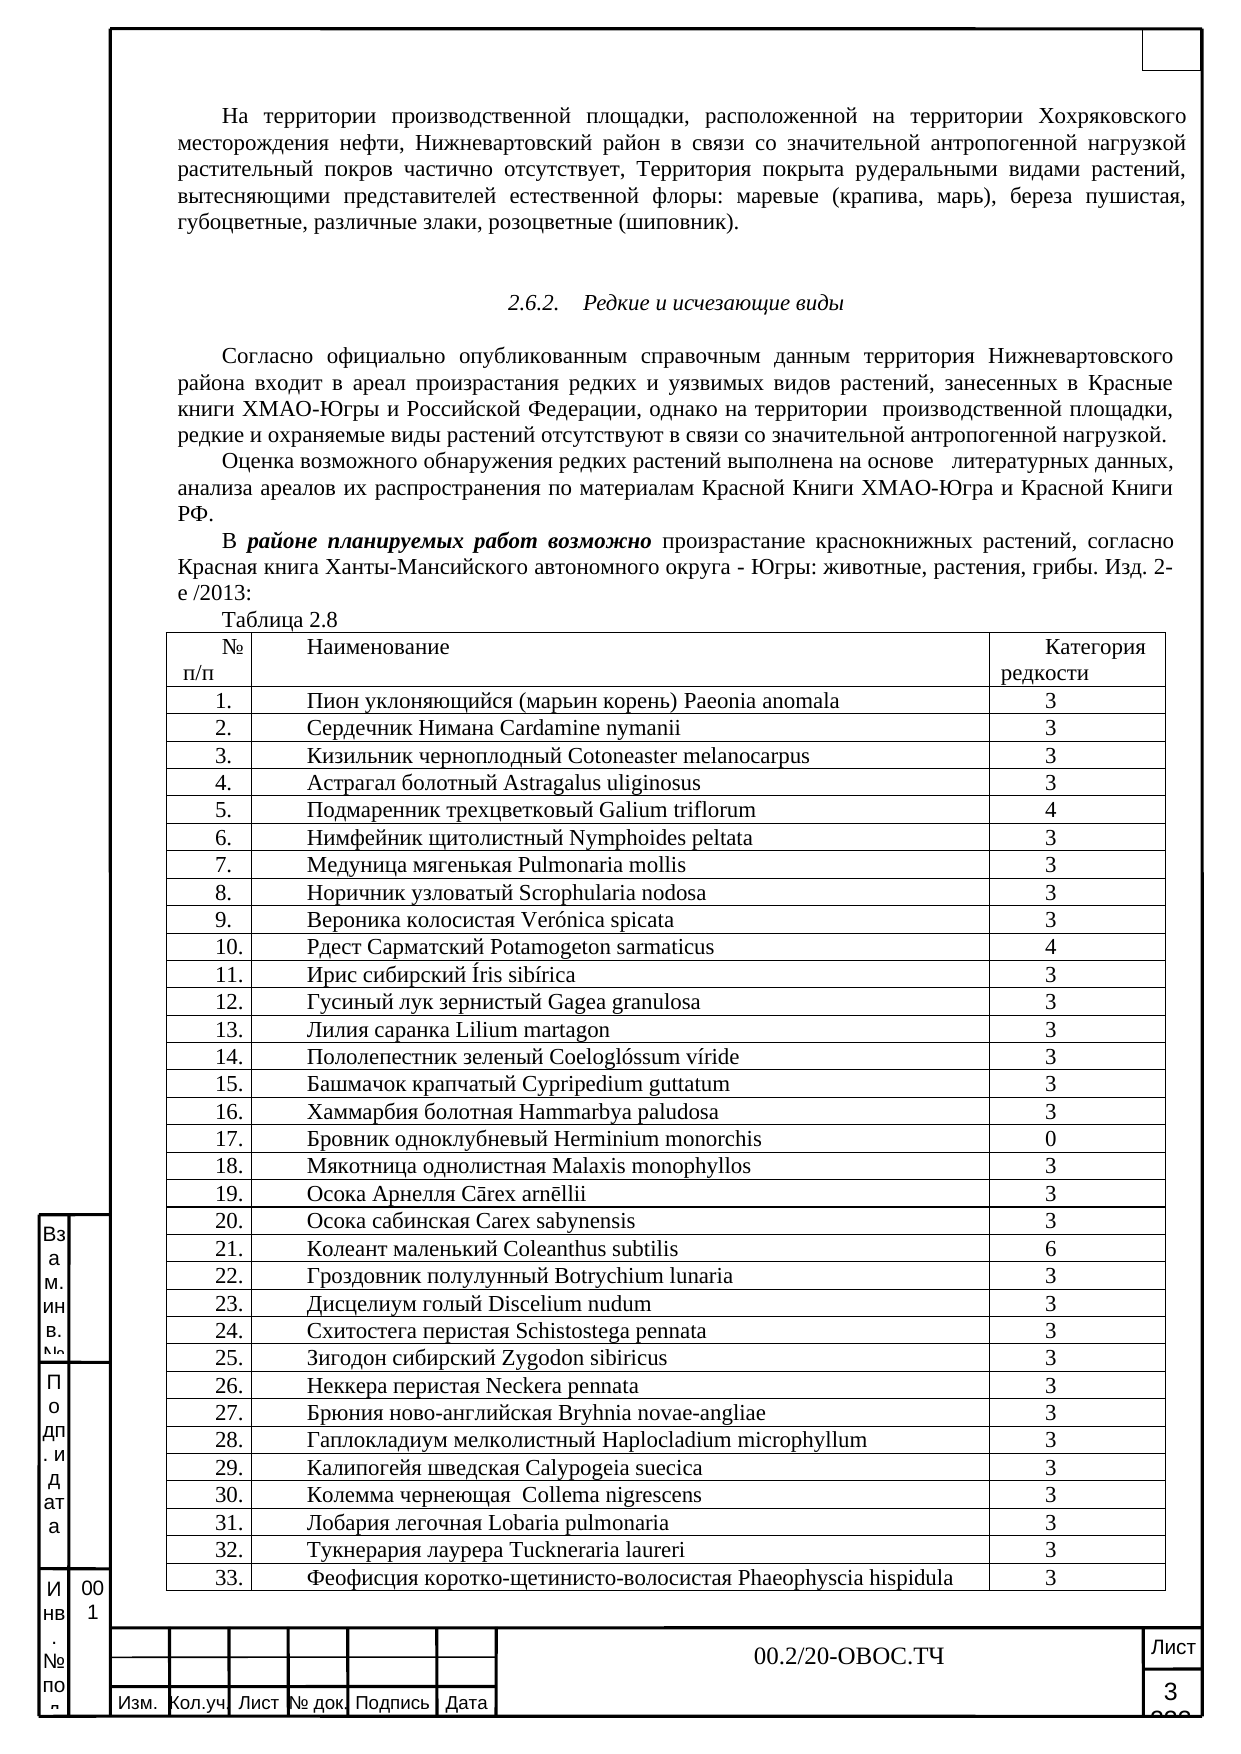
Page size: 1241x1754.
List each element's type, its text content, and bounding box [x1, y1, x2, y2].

text Согласно официально опубликованным справочным данным территория Нижневартовского района входит в ареал произрастания редких и уязвимых видов растений, занесенных в Красные книги ХМАО-Югры и Российской Федерации, однако на территории производственной площадки, редкие и охраняемые виды растений отсутствуют в связи со значительной антропогенной нагрузкой. [177, 342, 1175, 448]
table_cell 3 [990, 1372, 1165, 1398]
table_cell [167, 687, 251, 713]
text Таблица 2.8 [177, 606, 1175, 632]
table_cell Сердечник Нимана Cardamine nymanii [252, 714, 989, 741]
table_cell 3 [990, 851, 1165, 878]
table_cell [167, 1564, 251, 1590]
table_cell [167, 796, 251, 823]
table_cell [167, 714, 251, 741]
table_cell Лилия саранка Lilium martagon [252, 1016, 989, 1042]
table_cell 3 [990, 742, 1165, 768]
table_cell [167, 1098, 251, 1124]
table_cell Ирис сибирский Íris sibírica [252, 961, 989, 987]
table_cell Осока сабинская Carex sabynensis [252, 1208, 989, 1234]
table_cell 0 [990, 1125, 1165, 1152]
table_cell 3 [990, 961, 1165, 987]
table_cell 3 [990, 1509, 1165, 1535]
table_cell Пололепестник зеленый Coeloglóssum víride [252, 1043, 989, 1069]
table_cell [167, 1180, 251, 1206]
table_cell 3 [990, 906, 1165, 932]
table_cell 3 [990, 1016, 1165, 1042]
table_cell 3 [990, 1454, 1165, 1480]
table_cell 3 [990, 879, 1165, 905]
table_cell Тукнерария лаурера Tuckneraria laureri [252, 1536, 989, 1562]
table_cell Лобария легочная Lobaria pulmonaria [252, 1509, 989, 1535]
table_cell Колемма чернеющая Collema nigrescens [252, 1481, 989, 1508]
table_cell [167, 1262, 251, 1288]
table_cell [167, 1235, 251, 1261]
table_cell [167, 1153, 251, 1179]
table_cell 3 [990, 1262, 1165, 1288]
table_cell [167, 1399, 251, 1426]
table_cell 3 [990, 1399, 1165, 1426]
table_cell 3 [990, 714, 1165, 741]
table_cell Зигодон сибирский Zygodon sibiricus [252, 1344, 989, 1371]
table_cell Пион уклоняющийся (марьин корень) Paeonia anomala [252, 687, 989, 713]
table_cell [167, 1536, 251, 1562]
table_header № п/п [167, 633, 251, 686]
table_cell [167, 851, 251, 878]
table_cell [167, 1372, 251, 1398]
table_cell 3 [990, 1564, 1165, 1590]
text На территории производственной площадки, расположенной на территории Хохряковского месторождения нефти, Нижневартовский район в связи со значительной антропогенной нагрузкой растительный покров частично отсутствует, Территория покрыта рудеральными видами растений, вытесняющими представителей естественной флоры: маревые (крапива, марь), береза пушистая, губоцветные, различные злаки, розоцветные (шиповник). [177, 103, 1187, 234]
text В районе планируемых работ возможно произрастание краснокнижных растений, согласно Красная книга Ханты-Мансийского автономного округа - Югры: животные, растения, грибы. Изд. 2-е /2013: [177, 527, 1175, 606]
table_cell Схитостега перистая Schistostega pennata [252, 1317, 989, 1343]
table_cell [167, 879, 251, 905]
table_cell Хаммарбия болотная Hammarbya paludosa [252, 1098, 989, 1124]
table_cell [167, 1481, 251, 1508]
table_cell 3 [990, 769, 1165, 795]
table_cell [167, 988, 251, 1014]
table_cell Брюния ново-английская Bryhnia novae-angliae [252, 1399, 989, 1426]
table_cell [167, 1016, 251, 1042]
table_cell [167, 934, 251, 960]
table_cell [167, 742, 251, 768]
table_cell 4 [990, 796, 1165, 823]
table_cell 3 [990, 1290, 1165, 1316]
table_cell 3 [990, 1180, 1165, 1206]
table_cell [167, 1290, 251, 1316]
table_cell Мякотница однолистная Malaxis monophyllos [252, 1153, 989, 1179]
table_cell 3 [990, 1208, 1165, 1234]
table_cell Гроздовник полулунный Botrychium lunaria [252, 1262, 989, 1288]
table_cell 4 [990, 934, 1165, 960]
text Оценка возможного обнаружения редких растений выполнена на основе литературных данных, анализа ареалов их распространения по материалам Красной Книги ХМАО-Югра и Красной Книги РФ. [177, 448, 1175, 527]
table_cell Вероника колосистая Verónica spicаta [252, 906, 989, 932]
table_cell Астрагал болотный Astragalus uliginosus [252, 769, 989, 795]
table_cell Калипогейя шведская Calypogeia suecica [252, 1454, 989, 1480]
table_cell 3 [990, 1536, 1165, 1562]
table_cell [167, 906, 251, 932]
table_cell 3 [990, 687, 1165, 713]
table_cell Норичник узловатый Scrophularia nodosa [252, 879, 989, 905]
table_cell 3 [990, 1070, 1165, 1097]
table_cell 3 [990, 1344, 1165, 1371]
table_cell [167, 1454, 251, 1480]
table_cell 3 [990, 988, 1165, 1014]
table_cell 3 [990, 1098, 1165, 1124]
table_cell Рдест Сарматский Potamogeton sarmaticus [252, 934, 989, 960]
table_cell 3 [990, 824, 1165, 850]
table_cell 3 [990, 1153, 1165, 1179]
table_header Категория редкости [990, 633, 1165, 686]
table_cell 3 [990, 1481, 1165, 1508]
table_cell [167, 824, 251, 850]
table_cell Неккера перистая Neckera pennata [252, 1372, 989, 1398]
table_cell Подмаренник трехцветковый Galium triflorum [252, 796, 989, 823]
table_cell Медуница мягенькая Pulmonaria mollis [252, 851, 989, 878]
table_cell [167, 1427, 251, 1453]
table_cell [167, 1043, 251, 1069]
table_cell Осока Арнелля Cārex arnēllii [252, 1180, 989, 1206]
table_cell [167, 1509, 251, 1535]
table_cell 3 [990, 1427, 1165, 1453]
table_cell Гусиный лук зернистый Gagea granulosa [252, 988, 989, 1014]
table_cell [167, 769, 251, 795]
table_cell Гаплокладиум мелколистный Haplocladium microphyllum [252, 1427, 989, 1453]
subtitle Редкие и исчезающие виды [177, 289, 1175, 316]
table_cell Башмачок крапчатый Cypripedium guttatum [252, 1070, 989, 1097]
table_cell [167, 1070, 251, 1097]
table_cell Дисцелиум голый Discelium nudum [252, 1290, 989, 1316]
table_cell Бровник одноклубневый Herminium monorchis [252, 1125, 989, 1152]
table_cell 3 [990, 1043, 1165, 1069]
table_header Наименование [252, 633, 989, 686]
table_cell [167, 1344, 251, 1371]
table_cell [167, 1208, 251, 1234]
table_cell Нимфейник щитолистный Nymphoides peltata [252, 824, 989, 850]
table_cell 6 [990, 1235, 1165, 1261]
table_cell Кизильник черноплодный Cotoneaster melanocarpus [252, 742, 989, 768]
table_cell 3 [990, 1317, 1165, 1343]
table_cell Феофисция коротко-щетинисто-волосистая Phaeophyscia hispidula [252, 1564, 989, 1590]
table_cell [167, 961, 251, 987]
table_cell [167, 1125, 251, 1152]
table_cell [167, 1317, 251, 1343]
table_cell Колеант маленький Coleanthus subtilis [252, 1235, 989, 1261]
